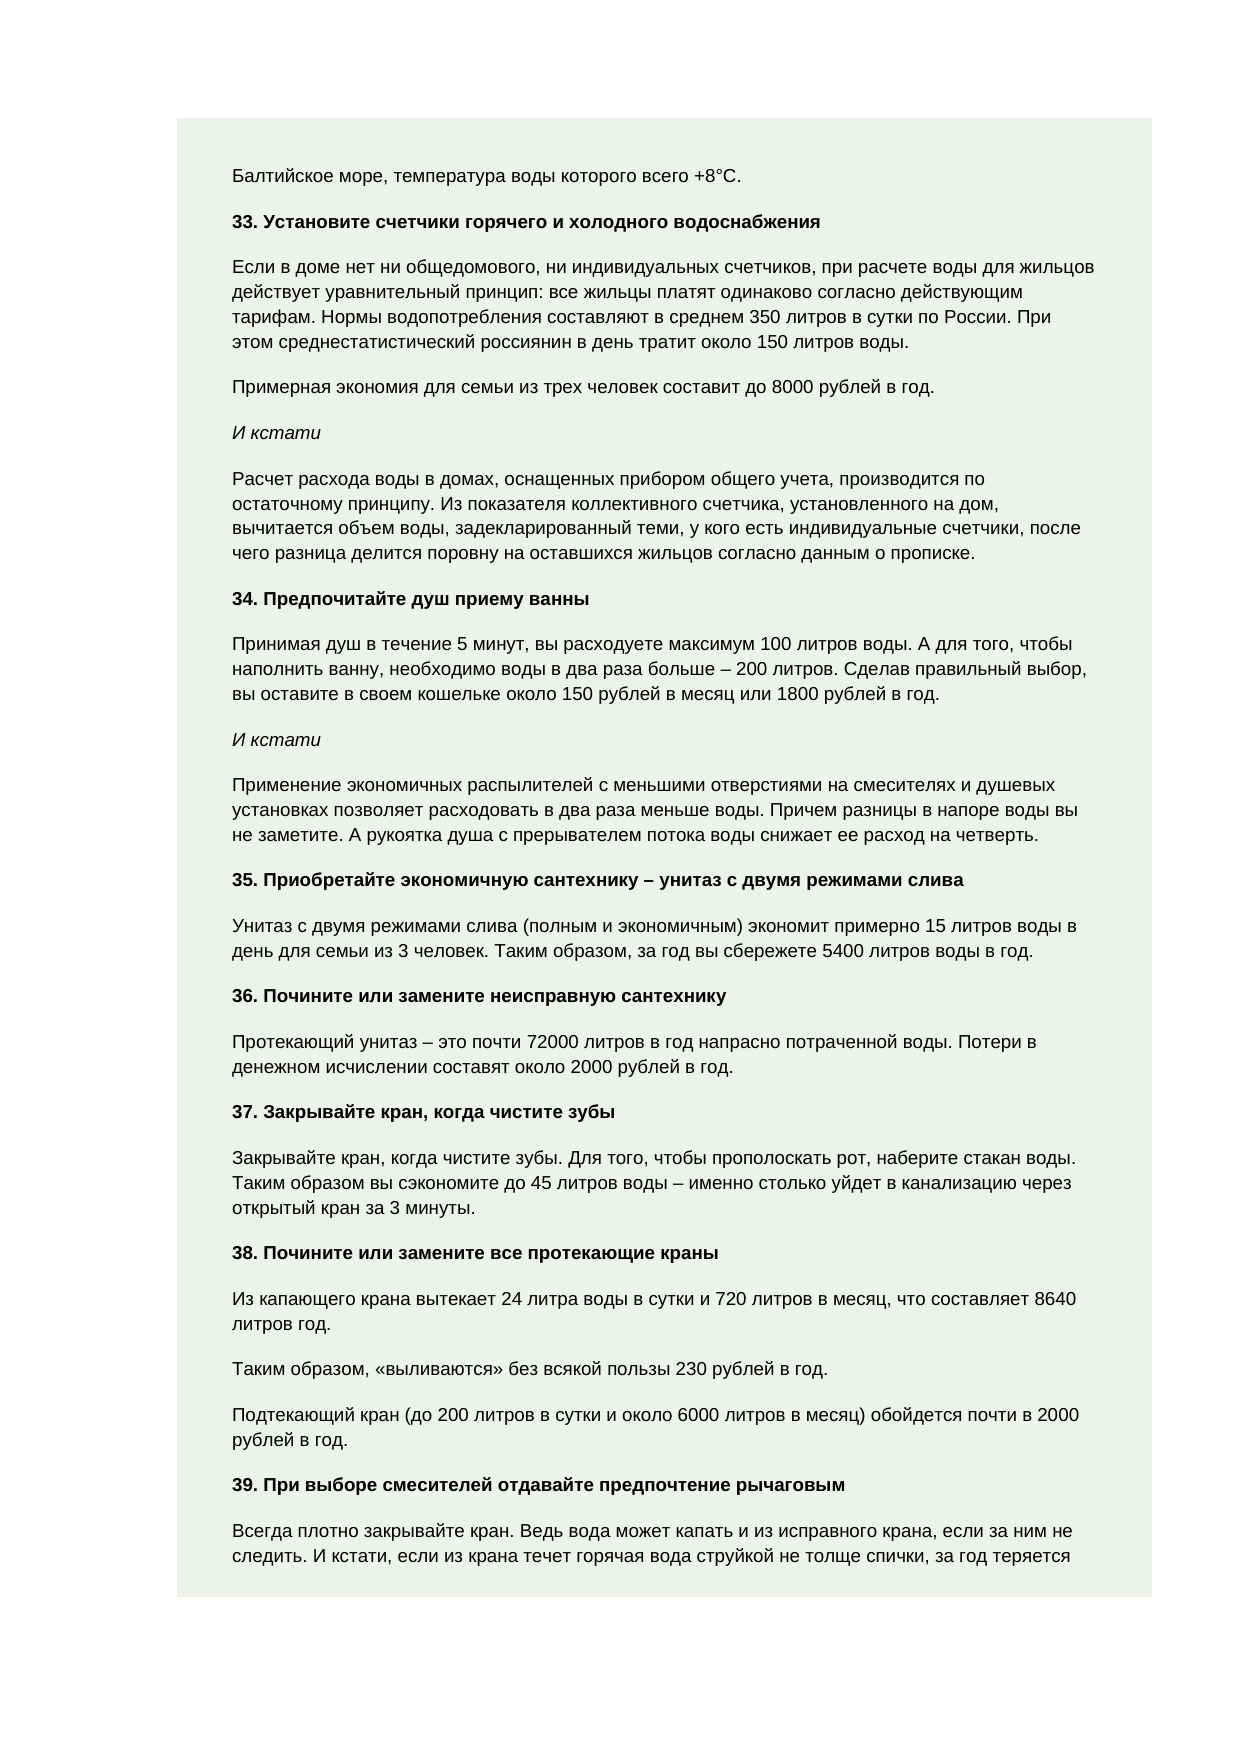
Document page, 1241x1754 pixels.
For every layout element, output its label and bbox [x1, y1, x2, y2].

table_header [177, 118, 1152, 1597]
